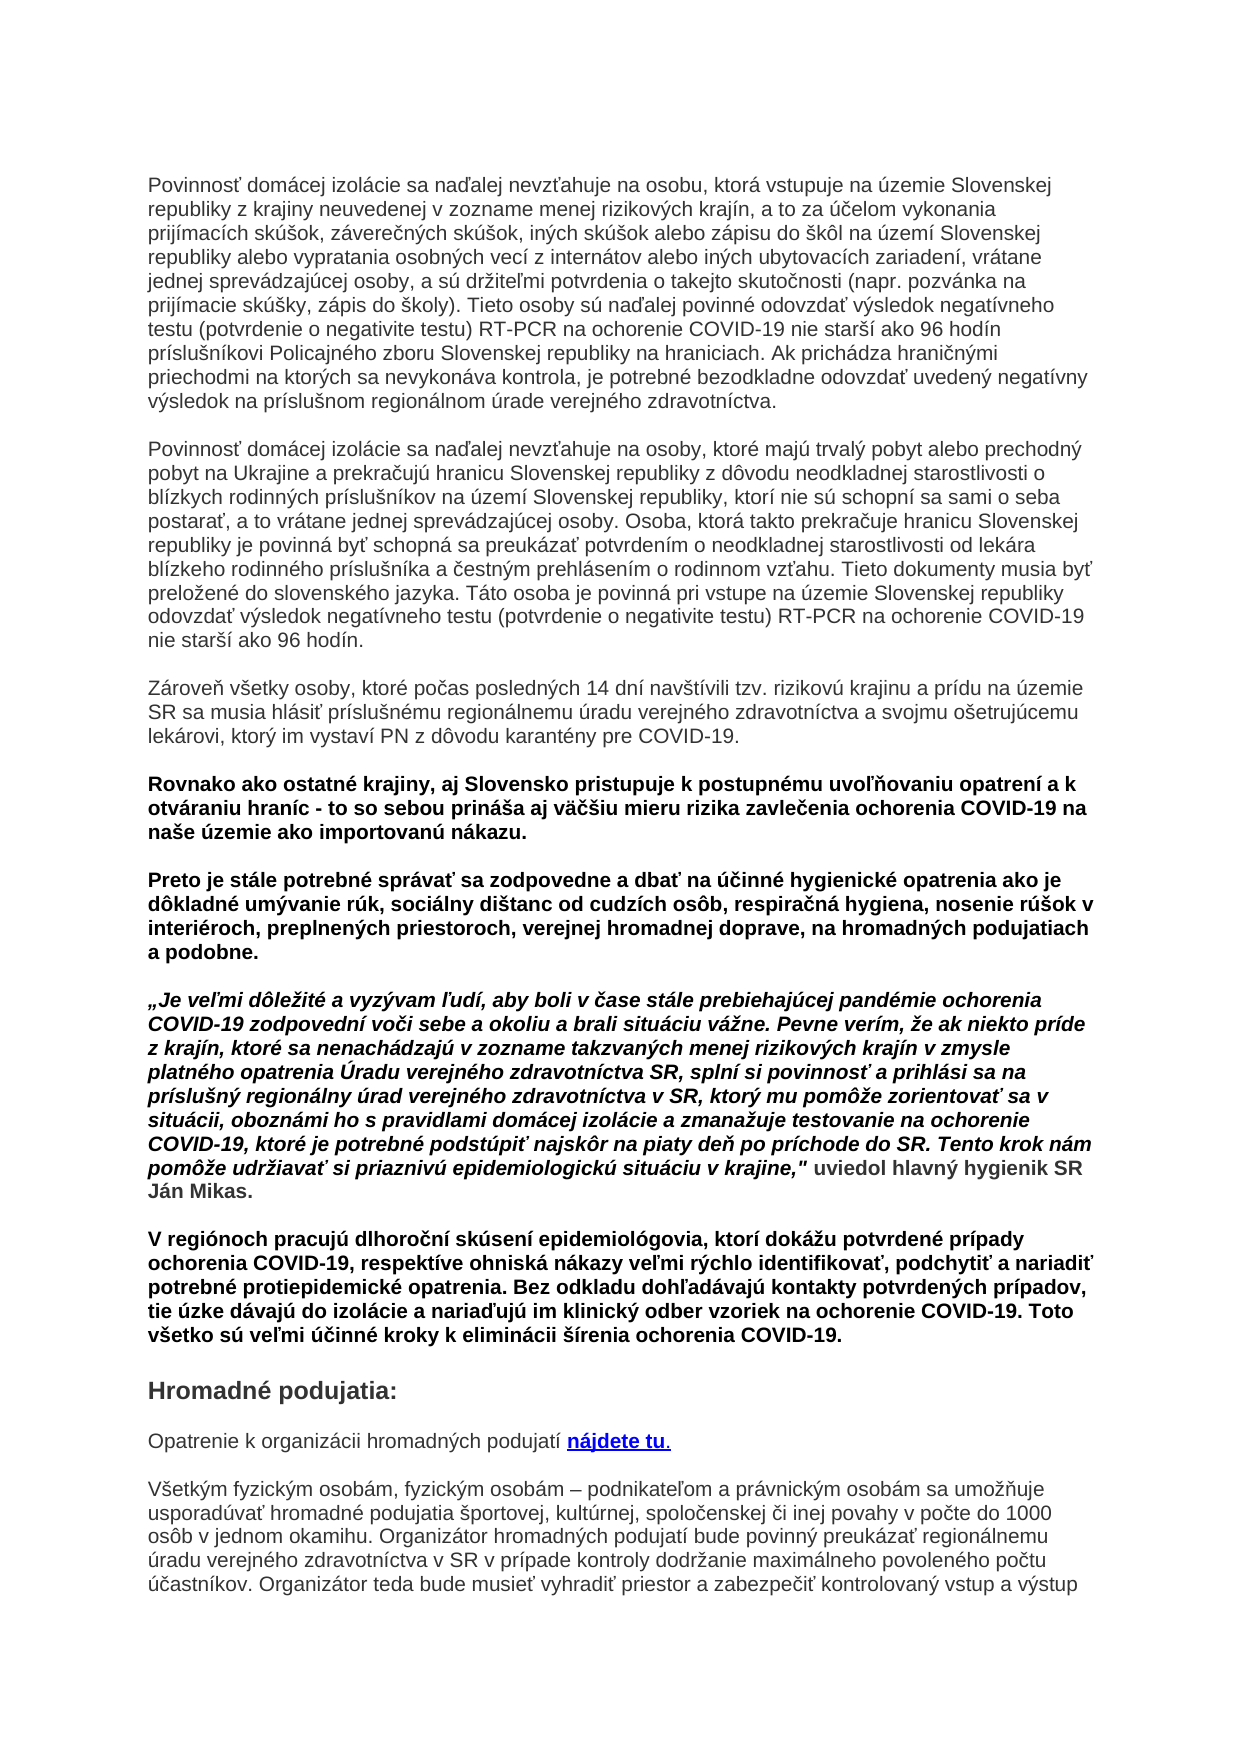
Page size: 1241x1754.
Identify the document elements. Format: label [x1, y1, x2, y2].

table_cell [146, 148, 1100, 1598]
